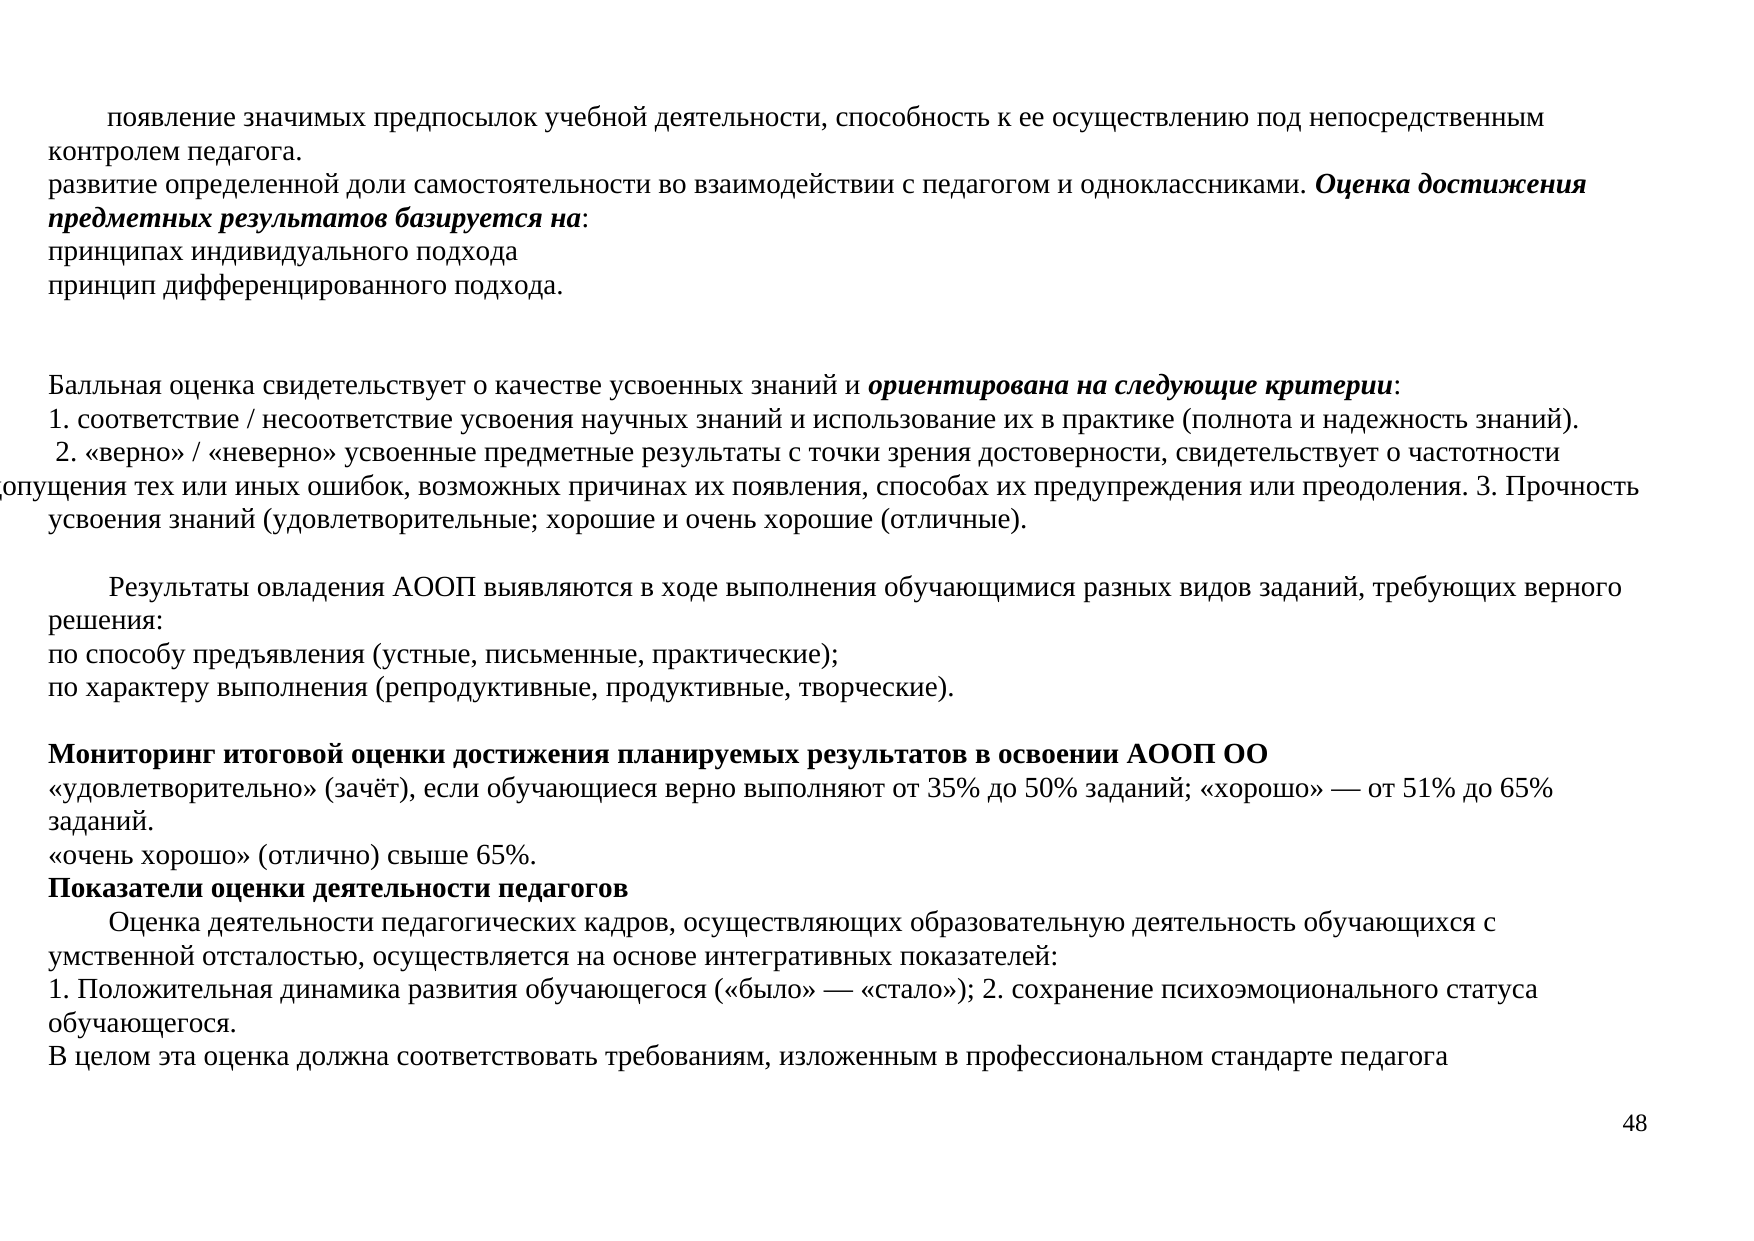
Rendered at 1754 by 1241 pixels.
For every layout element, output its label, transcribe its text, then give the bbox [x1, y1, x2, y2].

text 2. «верно» / «неверно» усвоенные предметные результаты с точки зрения достоверности, свидетельствует о частотности [48, 434, 1647, 468]
text появление значимых предпосылок учебной деятельности, способность к ее осуществлению под непосредственным контролем педагога. [48, 99, 1647, 166]
text по характеру выполнения (репродуктивные, продуктивные, творческие). [48, 669, 1647, 703]
text Оценка деятельности педагогических кадров, осуществляющих образовательную деятельность обучающихся с умственной отсталостью, осуществляется на основе интегративных показателей: [48, 904, 1647, 971]
text 1. Положительная динамика развития обучающегося («было» ― «стало»); 2. сохранение психоэмоционального статуса обучающегося. [48, 971, 1647, 1038]
text по способу предъявления (устные, письменные, практические); [48, 636, 1647, 669]
text принцип дифференцированного подхода. [48, 267, 1647, 300]
text допущения тех или иных ошибок, возможных причинах их появления, способах их предупреждения или преодоления. 3. Прочность усвоения знаний (удовлетворительные; хорошие и очень хорошие (отличные). [0, 468, 1647, 535]
text В целом эта оценка должна соответствовать требованиям, изложенным в профессиональном стандарте педагога [48, 1038, 1647, 1072]
text «очень хорошо» (отлично) свыше 65%. [48, 837, 1647, 871]
text развитие определенной доли самостоятельности во взаимодействии с педагогом и одноклассниками. Оценка достижения предметных результатов базируется на: [48, 166, 1647, 233]
text «удовлетворительно» (зачёт), если обучающиеся верно выполняют от 35% до 50% заданий; «хорошо» ― от 51% до 65% заданий. [48, 770, 1647, 837]
text Мониторинг итоговой оценки достижения планируемых результатов в освоении АООП ОО [48, 736, 1647, 770]
text принципах индивидуального подхода [48, 233, 1647, 267]
text 1. соответствие / несоответствие усвоения научных знаний и использование их в практике (полнота и надежность знаний). [48, 401, 1647, 434]
text Результаты овладения АООП выявляются в ходе выполнения обучающимися разных видов заданий, требующих верного решения: [48, 569, 1647, 636]
text Балльная оценка свидетельствует о качестве усвоенных знаний и ориентирована на следующие критерии: [48, 367, 1647, 401]
text Показатели оценки деятельности педагогов [48, 871, 1647, 904]
